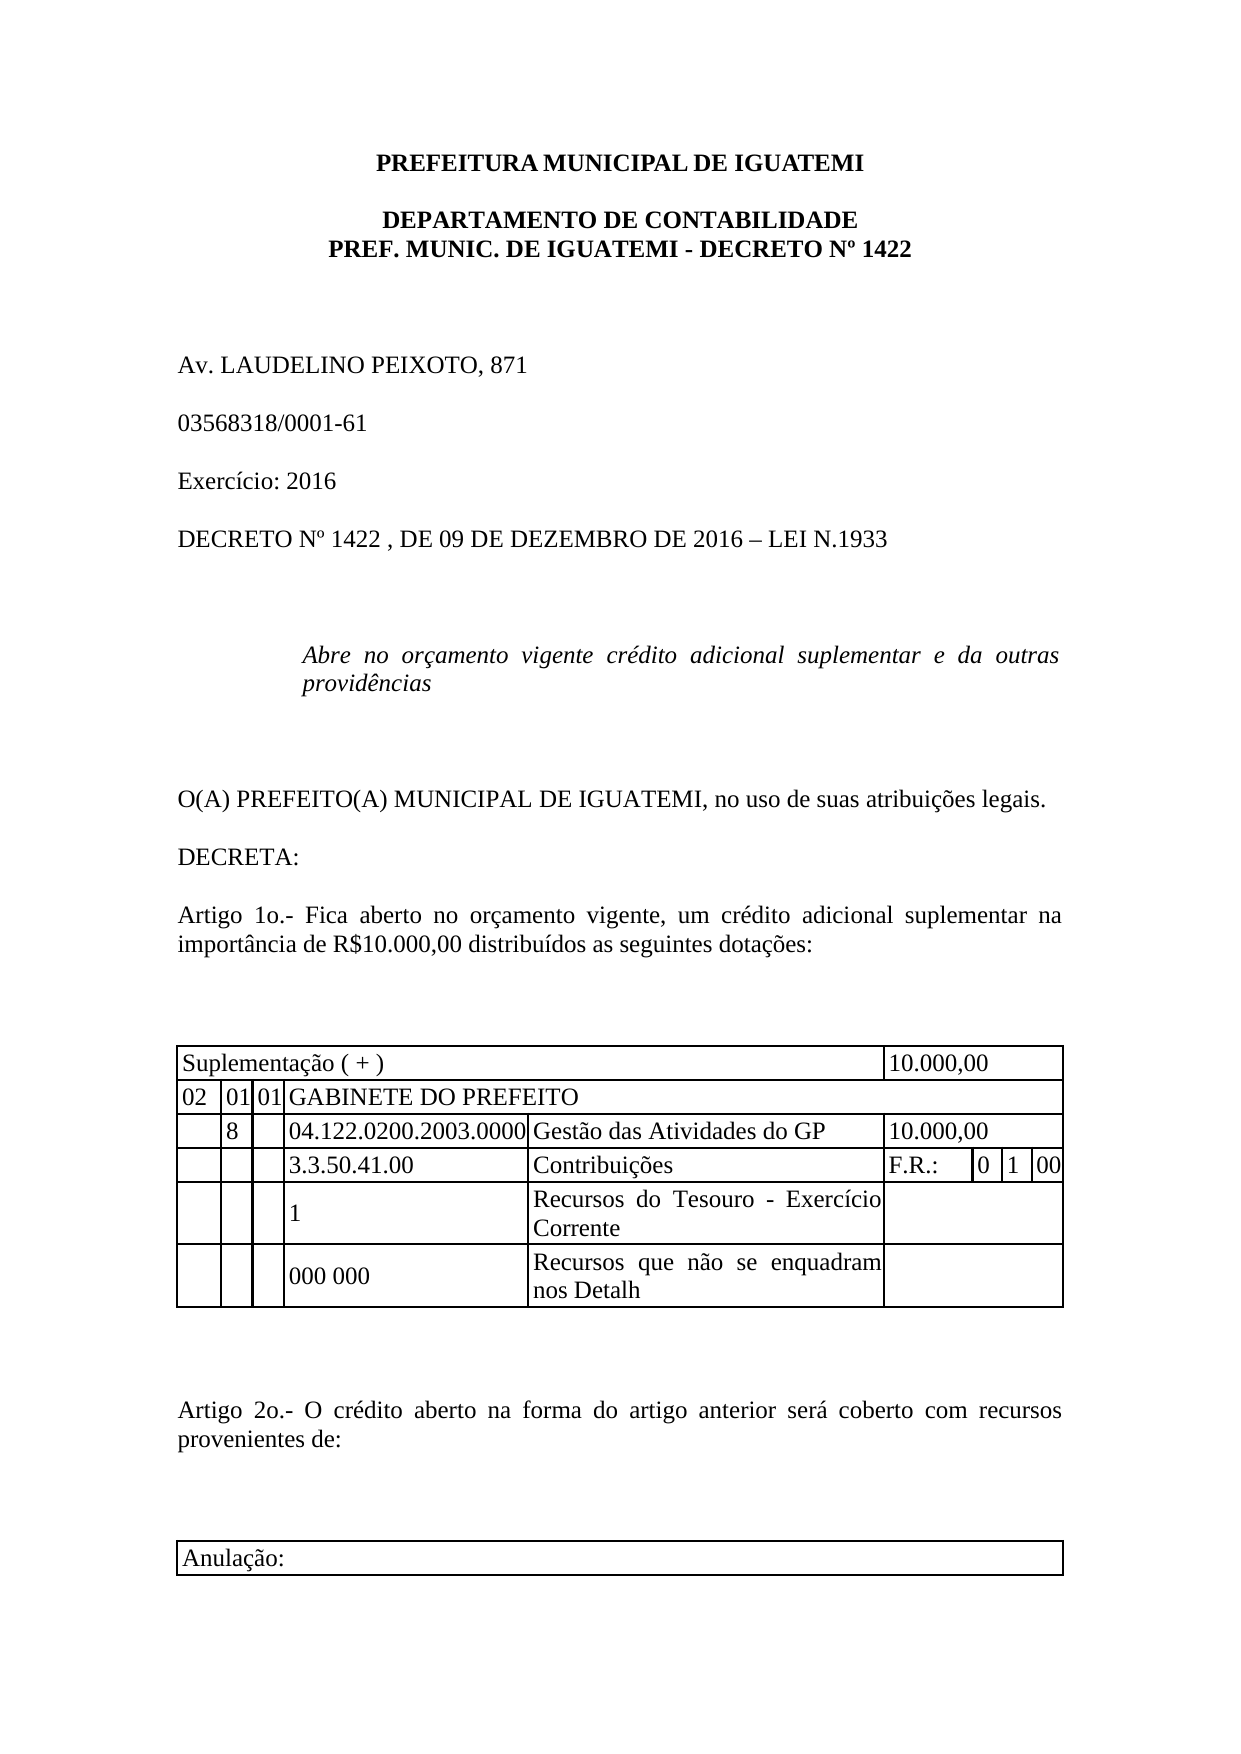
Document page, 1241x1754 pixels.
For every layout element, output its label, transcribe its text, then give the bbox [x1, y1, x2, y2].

text DEPARTAMENTO DE CONTABILIDADE PREF. MUNIC. DE IGUATEMI - DECRETO Nº 1422 [177, 206, 1063, 263]
table_cell 3.3.50.41.00 [285, 1149, 527, 1181]
text PREFEITURA MUNICIPAL DE IGUATEMI [177, 148, 1063, 176]
table_cell 04.122.0200.2003.0000 [285, 1115, 527, 1147]
table_cell 0 [974, 1149, 1001, 1181]
text Exercício: 2016 [177, 466, 1063, 495]
table_cell 00 [1033, 1149, 1062, 1181]
table_cell 02 [178, 1081, 220, 1113]
text DECRETA: [177, 842, 1063, 871]
table_cell Recursos do Tesouro - Exercício Corrente [529, 1183, 883, 1243]
table_cell Contribuições [529, 1149, 883, 1181]
text O(A) PREFEITO(A) MUNICIPAL DE IGUATEMI, no uso de suas atribuições legais. [177, 784, 1063, 813]
table_cell Recursos que não se enquadram nos Detalh [529, 1245, 883, 1306]
table_header Anulação: [178, 1542, 1062, 1574]
table_header 10.000,00 [885, 1047, 1062, 1079]
text Abre no orçamento vigente crédito adicional suplementar e da outras providências [302, 640, 1063, 697]
text Artigo 2o.- O crédito aberto na forma do artigo anterior será coberto com recursos provenientes de: [177, 1395, 1063, 1453]
text Artigo 1o.- Fica aberto no orçamento vigente, um crédito adicional suplementar na importância de R$10.000,00 distribuídos as seguintes dotações: [177, 900, 1063, 958]
table_cell [178, 1149, 220, 1181]
table_cell [178, 1183, 220, 1243]
table_cell GABINETE DO PREFEITO [285, 1081, 1062, 1113]
table_cell 01 [254, 1081, 283, 1113]
table_cell [222, 1149, 251, 1181]
table_cell [178, 1245, 220, 1306]
table_cell [254, 1149, 283, 1181]
text 03568318/0001-61 [177, 408, 1063, 437]
table_cell [254, 1183, 283, 1243]
table_cell 01 [222, 1081, 251, 1113]
text Av. LAUDELINO PEIXOTO, 871 [177, 350, 1063, 379]
table_cell Gestão das Atividades do GP [529, 1115, 883, 1147]
table_cell 000 000 [285, 1245, 527, 1306]
text DECRETO Nº 1422 , DE 09 DE DEZEMBRO DE 2016 – LEI N.1933 [177, 524, 1063, 553]
table_cell 10.000,00 [885, 1115, 1062, 1147]
table_cell [885, 1183, 1062, 1243]
table_cell [178, 1115, 220, 1147]
table_cell 1 [285, 1183, 527, 1243]
table_cell [222, 1183, 251, 1243]
table_cell [885, 1245, 1062, 1306]
table_cell [254, 1245, 283, 1306]
table_cell [222, 1245, 251, 1306]
table_cell 8 [222, 1115, 251, 1147]
table_cell [254, 1115, 283, 1147]
table_header Suplementação ( + ) [178, 1047, 883, 1079]
table_cell 1 [1003, 1149, 1031, 1181]
table_cell F.R.: [885, 1149, 971, 1181]
